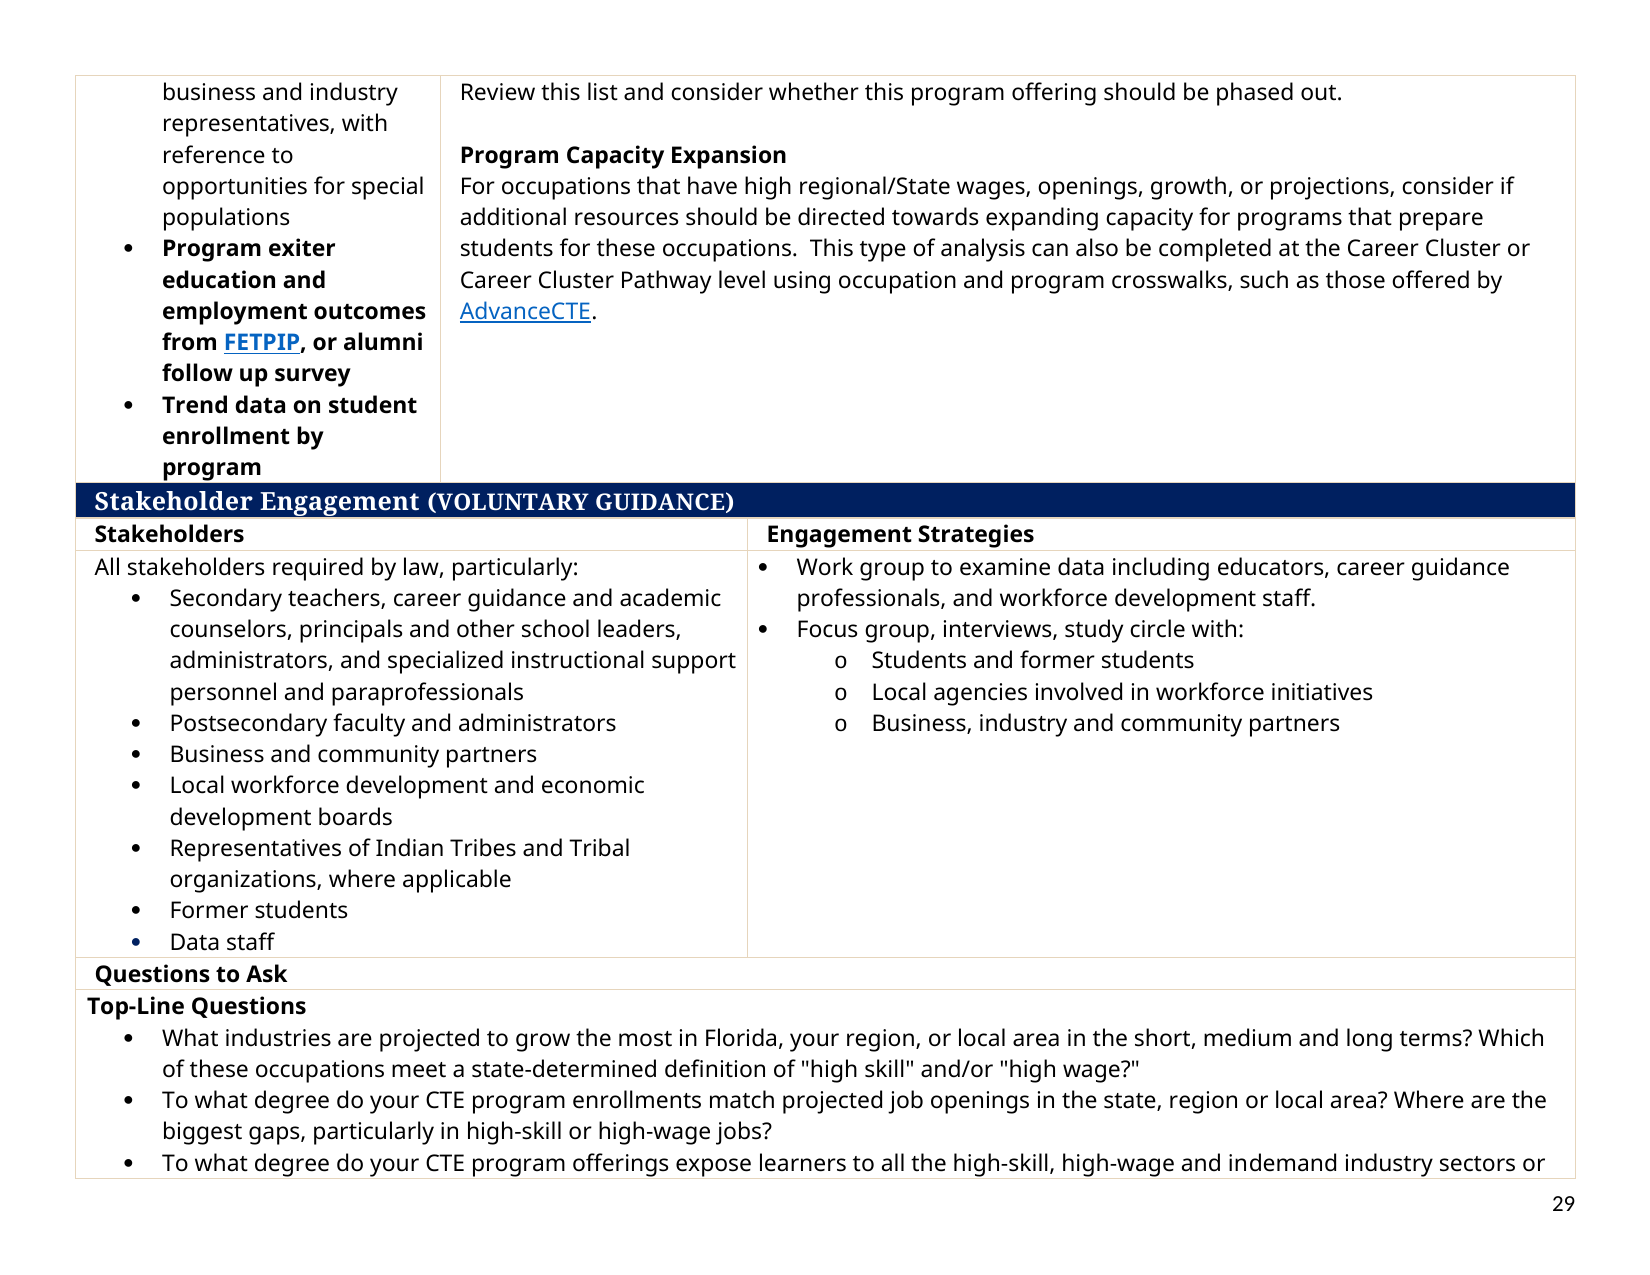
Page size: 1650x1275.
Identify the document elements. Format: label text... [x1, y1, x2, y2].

table_cell Engagement Strategies [748, 519, 1575, 550]
table_cell Stakeholders [76, 519, 747, 550]
table_cell All stakeholders required by law, particularly: Secondary teachers, career guidance and academic counselors, principals and other school leaders, administrators, and specialized instructional support personnel and paraprofessionals Postsecondary faculty and administrators Business and community partners Local workforce development and economic development boards Representatives of Indian Tribes and Tribal organizations, where applicable Former students Data staff [76, 551, 747, 957]
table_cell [76, 76, 440, 482]
table_cell Questions to Ask [76, 958, 1575, 989]
table_cell Work group to examine data including educators, career guidance professionals, and workforce development staff. Focus group, interviews, study circle with: Students and former students Local agencies involved in workforce initiatives Business, industry and community partners [748, 551, 1575, 957]
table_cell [441, 76, 1575, 482]
table_cell Stakeholder Engagement (VOLUNTARY GUIDANCE) [76, 483, 1575, 517]
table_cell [76, 990, 1575, 1178]
